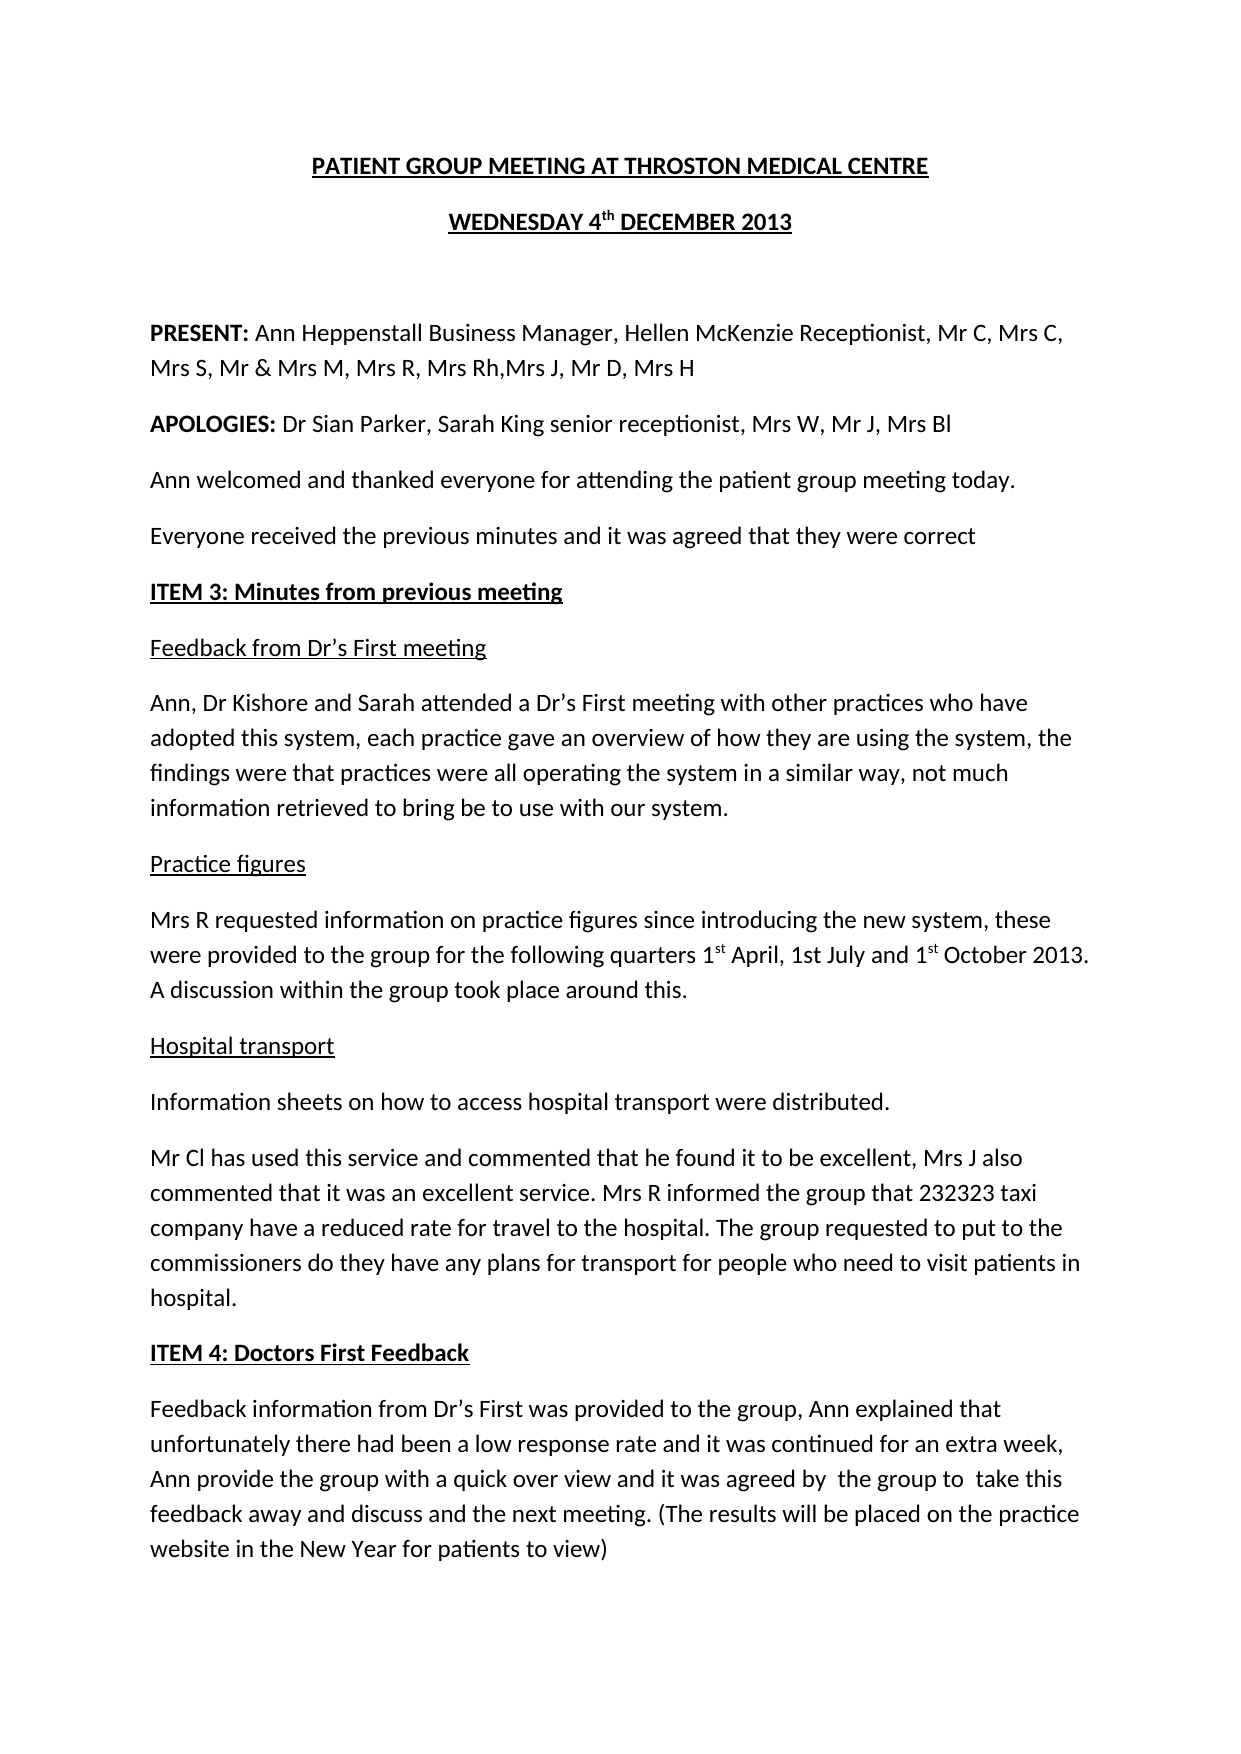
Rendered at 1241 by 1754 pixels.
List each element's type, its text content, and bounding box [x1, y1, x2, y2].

text Practice figures [150, 848, 1090, 879]
text APOLOGIES: Dr Sian Parker, Sarah King senior receptionist, Mrs W, Mr J, Mrs Bl [150, 408, 1090, 439]
text Hospital transport [150, 1030, 1090, 1061]
text Feedback information from Dr’s First was provided to the group, Ann explained that unfortunately there had been a low response rate and it was continued for an extra week, Ann provide the group with a quick over view and it was agreed by the group to take this feedback away and discuss and the next meeting. (The results will be placed on the practice website in the New Year for patients to view) [150, 1393, 1090, 1564]
text PATIENT GROUP MEETING AT THROSTON MEDICAL CENTRE [150, 150, 1090, 181]
text Ann welcomed and thanked everyone for attending the patient group meeting today. [150, 464, 1090, 495]
text Mr Cl has used this service and commented that he found it to be excellent, Mrs J also commented that it was an excellent service. Mrs R informed the group that 232323 taxi company have a reduced rate for travel to the hospital. The group requested to put to the commissioners do they have any plans for transport for people who need to visit patients in hospital. [150, 1142, 1090, 1312]
text ITEM 3: Minutes from previous meeting [150, 576, 1090, 606]
text Feedback from Dr’s First meeting [150, 632, 1090, 662]
text WEDNESDAY 4th DECEMBER 2013 [150, 206, 1090, 236]
text Information sheets on how to access hospital transport were distributed. [150, 1086, 1090, 1116]
text Mrs R requested information on practice figures since introducing the new system, these were provided to the group for the following quarters 1st April, 1st July and 1st October 2013. A discussion within the group took place around this. [150, 904, 1090, 1005]
text PRESENT: Ann Heppenstall Business Manager, Hellen McKenzie Receptionist, Mr C, Mrs C, Mrs S, Mr & Mrs M, Mrs R, Mrs Rh,Mrs J, Mr D, Mrs H [150, 317, 1090, 383]
text Everyone received the previous minutes and it was agreed that they were correct [150, 520, 1090, 551]
text Ann, Dr Kishore and Sarah attended a Dr’s First meeting with other practices who have adopted this system, each practice gave an overview of how they are using the system, the findings were that practices were all operating the system in a similar way, not much information retrieved to bring be to use with our system. [150, 687, 1090, 823]
text ITEM 4: Doctors First Feedback [150, 1337, 1090, 1368]
